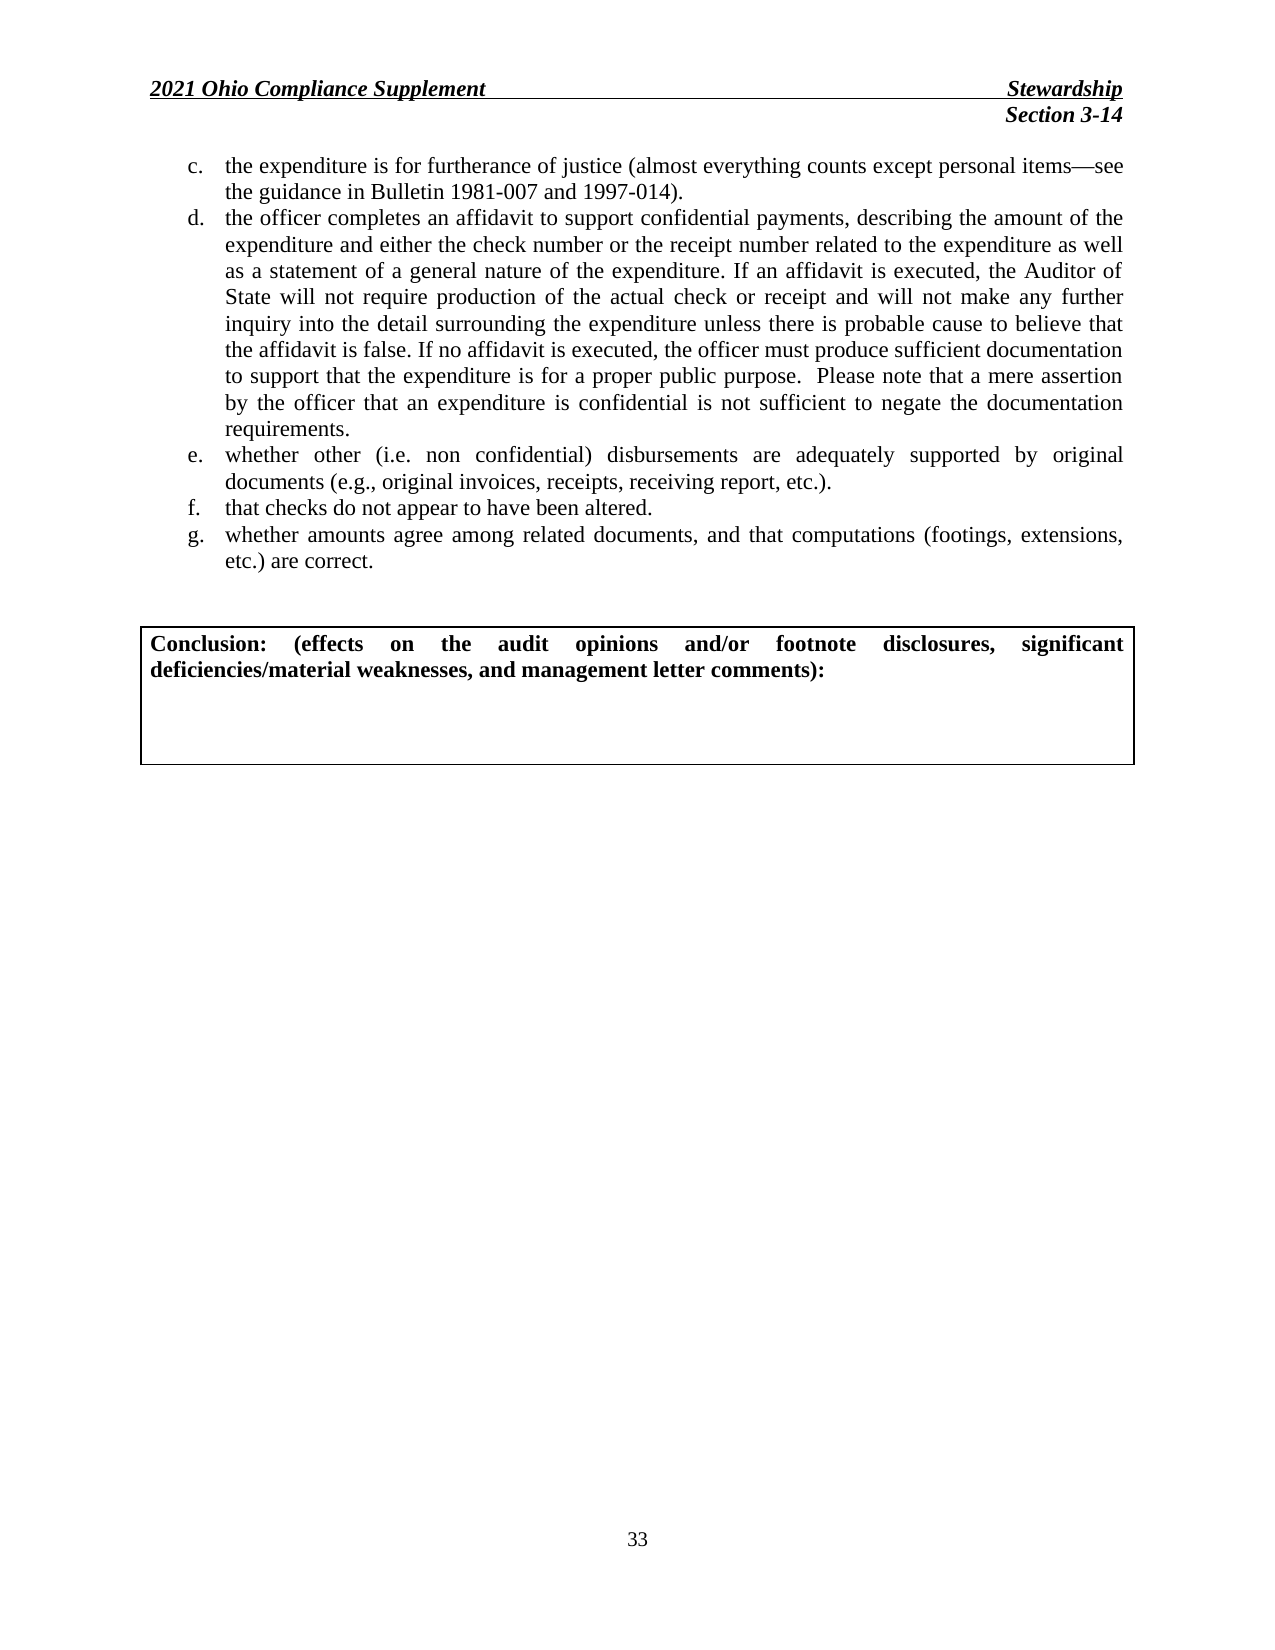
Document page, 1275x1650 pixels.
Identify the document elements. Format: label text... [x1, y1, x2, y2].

list the officer completes an affidavit to support confidential payments, describing the amount of the expenditure and either the check number or the receipt number related to the expenditure as well as a statement of a general nature of the expenditure. If an affidavit is executed, the Auditor of State will not require production of the actual check or receipt and will not make any further inquiry into the detail surrounding the expenditure unless there is probable cause to believe that the affidavit is false. If no affidavit is executed, the officer must produce sufficient documentation to support that the expenditure is for a proper public purpose. Please note that a mere assertion by the officer that an expenditure is confidential is not sufficient to negate the documentation requirements. [187, 204, 1125, 442]
text Conclusion: (effects on the audit opinions and/or footnote disclosures, significant deficiencies/material weaknesses, and management letter comments): [142, 628, 1133, 682]
list that checks do not appear to have been altered. [187, 494, 1125, 521]
list the expenditure is for furtherance of justice (almost everything counts except personal items—see the guidance in Bulletin 1981-007 and 1997-014). [187, 152, 1125, 204]
list whether amounts agree among related documents, and that computations (footings, extensions, etc.) are correct. [187, 521, 1125, 573]
list whether other (i.e. non confidential) disbursements are adequately supported by original documents (e.g., original invoices, receipts, receiving report, etc.). [187, 442, 1125, 494]
